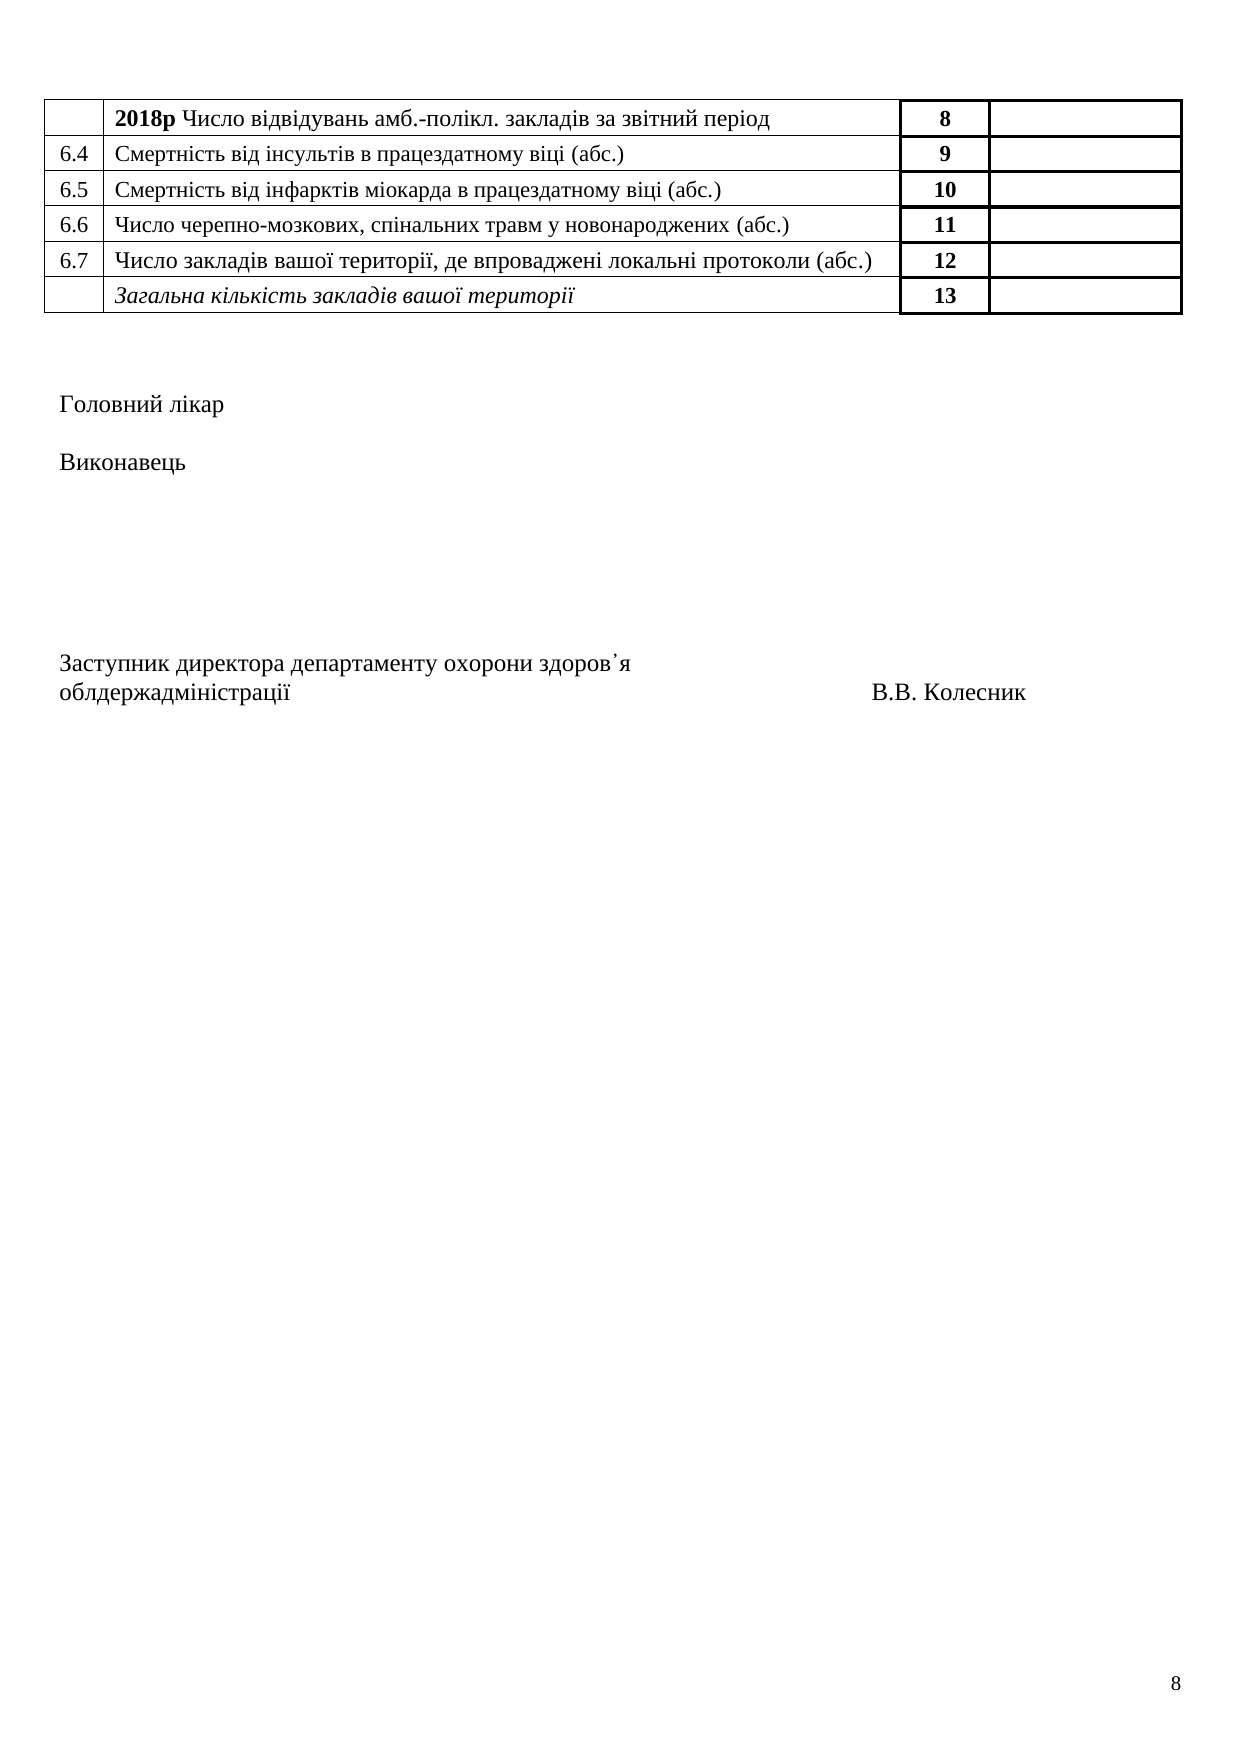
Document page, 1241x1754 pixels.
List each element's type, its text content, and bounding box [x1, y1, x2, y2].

table_cell 6.5 [45, 171, 103, 205]
table_cell 10 [902, 173, 988, 205]
table_cell 13 [902, 279, 988, 312]
table_cell 12 [902, 244, 988, 276]
table_cell Загальна кількість закладів вашої території [104, 277, 899, 312]
table_cell 2018р Число відвідувань амб.-полікл. закладів за звітний період [104, 100, 899, 134]
table_cell [991, 244, 1180, 276]
table_cell [45, 277, 103, 312]
table_cell Число черепно-мозкових, спінальних травм у новонароджених (абс.) [104, 206, 899, 241]
table_cell Число закладів вашої території, де впроваджені локальні протоколи (абс.) [104, 242, 899, 276]
table_cell [45, 100, 103, 134]
text Виконавець [59, 447, 1181, 476]
text Заступник директора департаменту охорони здоров᾿я [59, 648, 1181, 677]
table_cell [991, 279, 1180, 312]
table_cell [991, 209, 1180, 241]
table_cell 6.4 [45, 136, 103, 170]
table_cell 11 [902, 209, 988, 241]
table_cell Смертність від інсультів в працездатному віці (абс.) [104, 136, 899, 170]
table_cell [991, 138, 1180, 170]
text Головний лікар [59, 389, 1181, 418]
table_cell [991, 102, 1180, 134]
table_cell 6.7 [45, 242, 103, 276]
text облдержадміністрації В.В. Колесник [59, 677, 1181, 706]
table_cell [991, 173, 1180, 205]
table_cell 8 [902, 102, 988, 134]
table_cell 9 [902, 138, 988, 170]
table_cell Смертність від інфарктів міокарда в працездатному віці (абс.) [104, 171, 899, 205]
table_cell 6.6 [45, 206, 103, 241]
